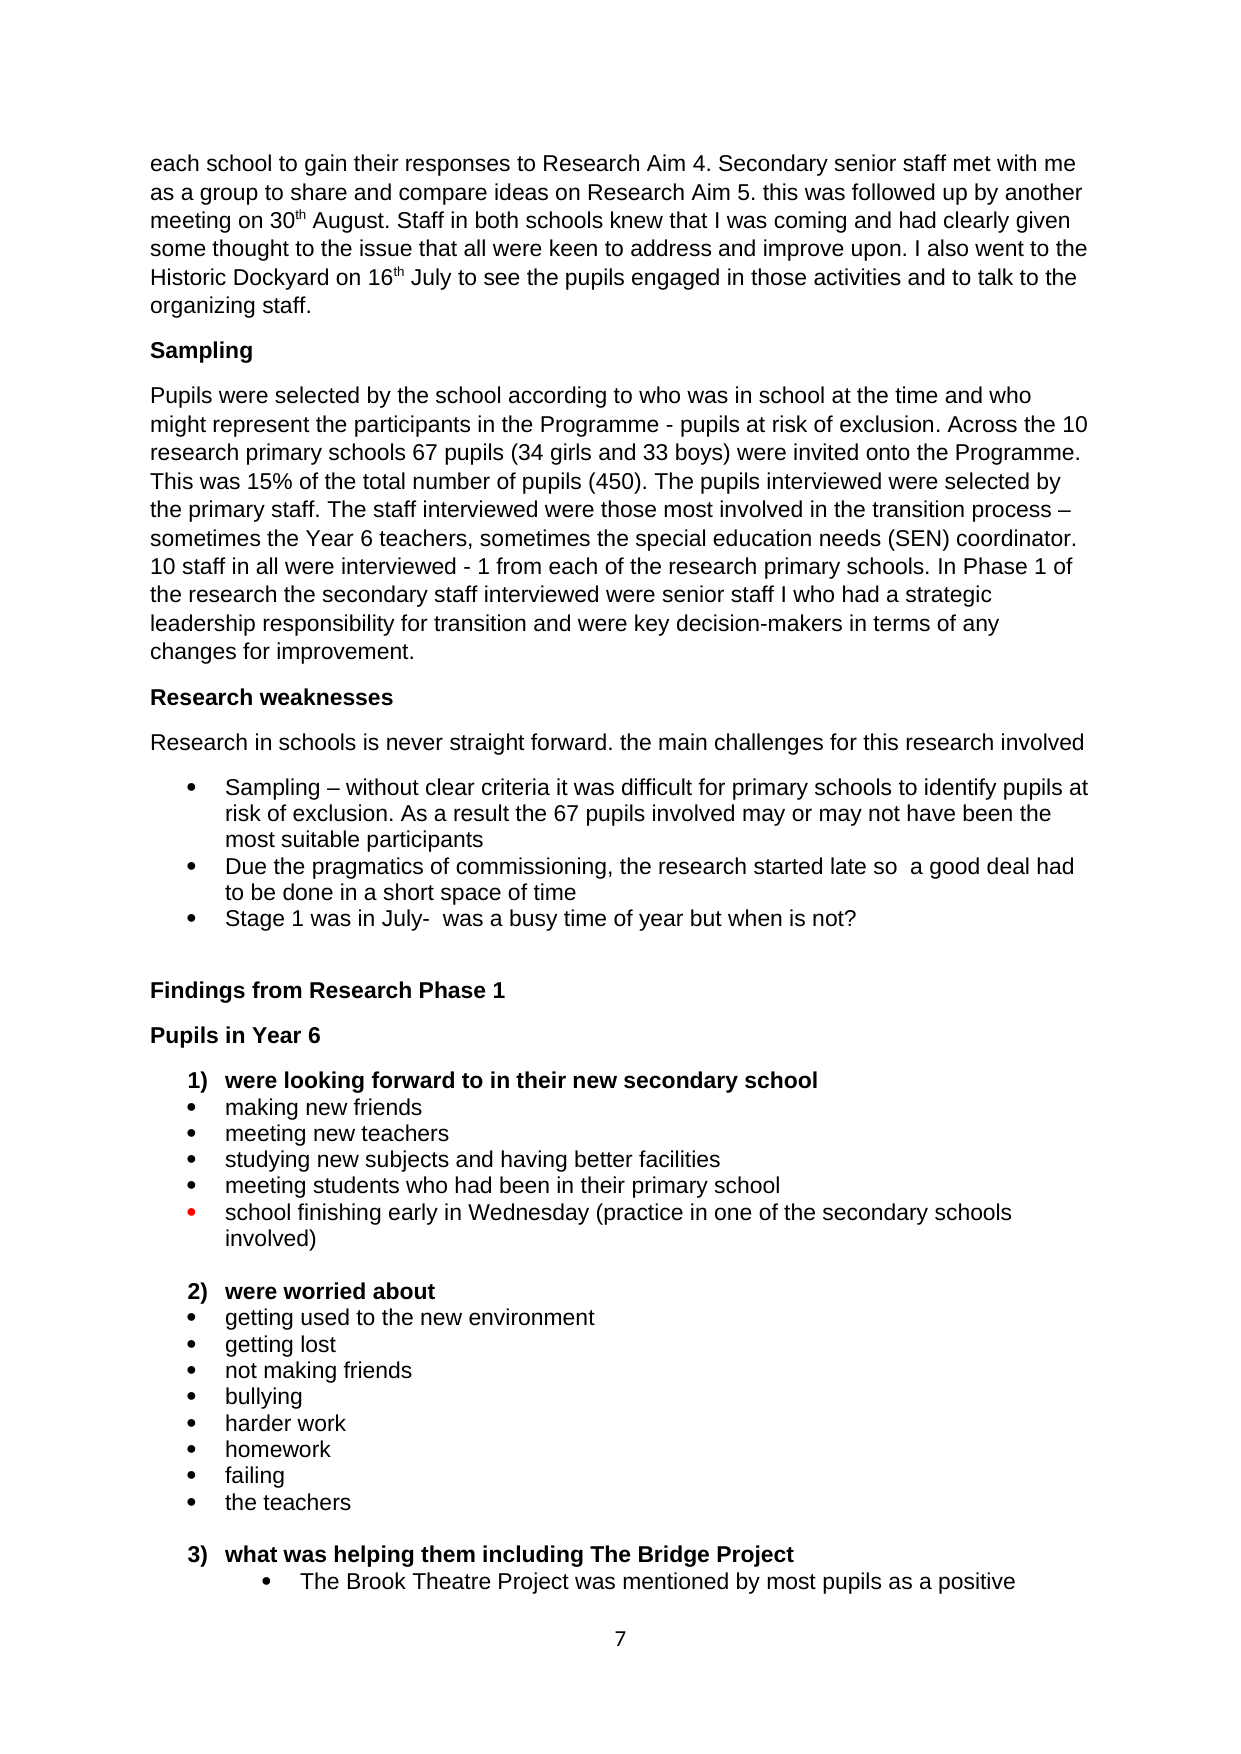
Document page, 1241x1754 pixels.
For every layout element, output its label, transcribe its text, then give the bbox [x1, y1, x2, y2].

list making new friends [187, 1093, 1090, 1120]
list Stage 1 was in July- was a busy time of year but when is not? [187, 905, 1090, 932]
text Sampling [150, 337, 1090, 364]
list meeting new teachers [187, 1120, 1090, 1146]
list were looking forward to in their new secondary school [187, 1067, 1090, 1093]
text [150, 150, 1090, 318]
list studying new subjects and having better facilities [187, 1146, 1090, 1172]
list meeting students who had been in their primary school [187, 1172, 1090, 1199]
list homework [187, 1436, 1090, 1462]
text Pupils in Year 6 [150, 1022, 1090, 1048]
list Due the pragmatics of commissioning, the research started late so a good deal had to be done in a short space of time [187, 853, 1090, 905]
list getting lost [187, 1331, 1090, 1357]
list getting used to the new environment [187, 1304, 1090, 1331]
list what was helping them including The Bridge Project [187, 1541, 1090, 1568]
text Research weaknesses [150, 683, 1090, 710]
list Sampling – without clear criteria it was difficult for primary schools to identify pupils at risk of exclusion. As a result the 67 pupils involved may or may not have been the most suitable participants [187, 774, 1090, 853]
list the teachers [187, 1489, 1090, 1515]
list harder work [187, 1410, 1090, 1436]
list were worried about [187, 1278, 1090, 1304]
text Findings from Research Phase 1 [150, 977, 1090, 1003]
list school finishing early in Wednesday (practice in one of the secondary schools involved) [187, 1199, 1090, 1252]
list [262, 1568, 1090, 1594]
list failing [187, 1462, 1090, 1489]
list not making friends [187, 1357, 1090, 1383]
text Pupils were selected by the school according to who was in school at the time and who might represent the participants in the Programme - pupils at risk of exclusion. Across the 10 research primary schools 67 pupils (34 girls and 33 boys) were invited onto the Programme. This was 15% of the total number of pupils (450). The pupils interviewed were selected by the primary staff. The staff interviewed were those most involved in the transition process – sometimes the Year 6 teachers, sometimes the special education needs (SEN) coordinator. 10 staff in all were interviewed - 1 from each of the research primary schools. In Phase 1 of the research the secondary staff interviewed were senior staff I who had a strategic leadership responsibility for transition and were key decision-makers in terms of any changes for improvement. [150, 382, 1090, 665]
text Research in schools is never straight forward. the main challenges for this research involved [150, 728, 1090, 755]
list bullying [187, 1383, 1090, 1410]
